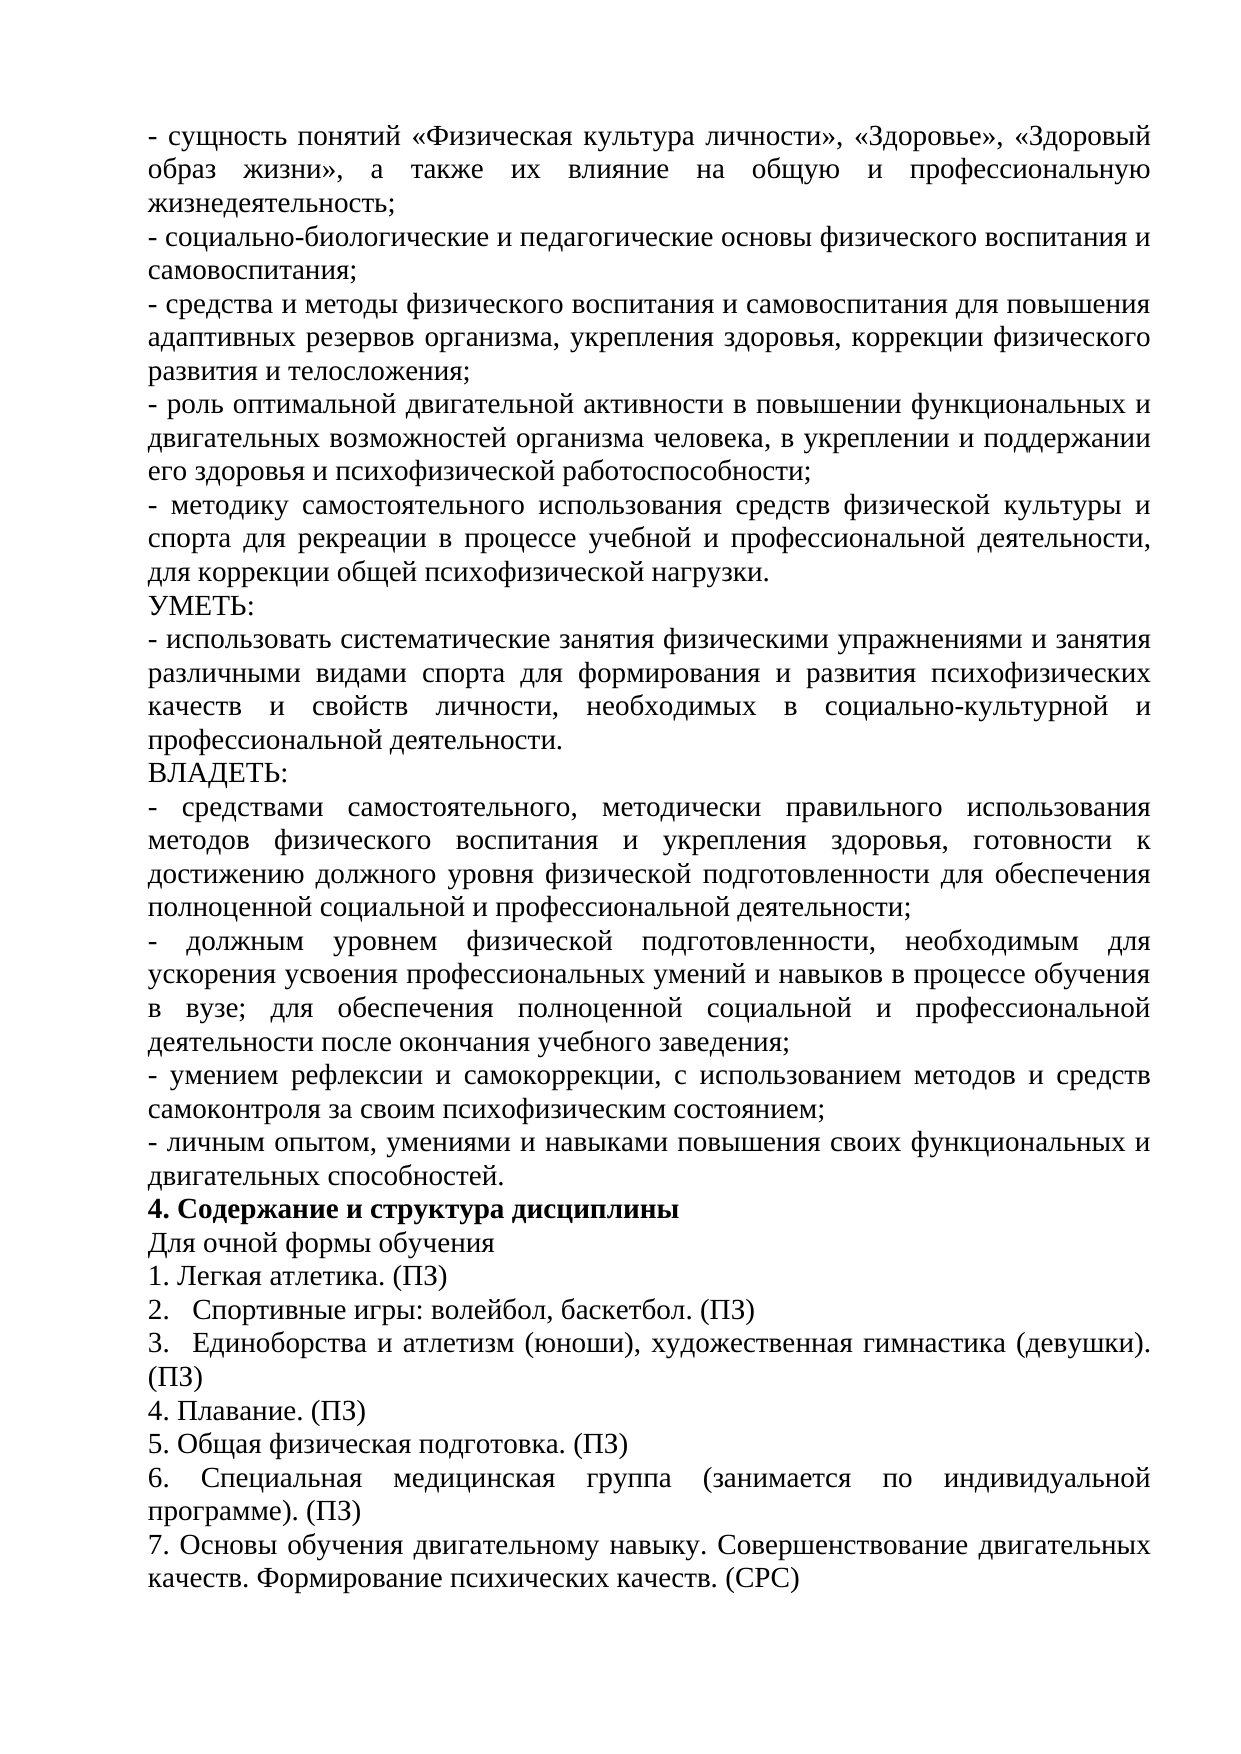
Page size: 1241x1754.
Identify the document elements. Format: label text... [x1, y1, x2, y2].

text 2. Спортивные игры: волейбол, баскетбол. (ПЗ) [148, 1292, 1152, 1326]
text ВЛАДЕТЬ: [148, 755, 1152, 789]
text - умением рефлексии и самокоррекции, с использованием методов и средств самоконтроля за своим психофизическим состоянием; [148, 1057, 1152, 1124]
text УМЕТЬ: [148, 588, 1152, 621]
text - должным уровнем физической подготовленности, необходимым для ускорения усвоения профессиональных умений и навыков в процессе обучения в вузе; для обеспечения полноценной социальной и профессиональной деятельности после окончания учебного заведения; [148, 923, 1152, 1057]
text - роль оптимальной двигательной активности в повышении функциональных и двигательных возможностей организма человека, в укреплении и поддержании его здоровья и психофизической работоспособности; [148, 386, 1152, 487]
text 7. Основы обучения двигательному навыку. Совершенствование двигательных качеств. Формирование психических качеств. (СРС) [148, 1527, 1152, 1594]
text 5. Общая физическая подготовка. (ПЗ) [148, 1426, 1152, 1460]
text 4. Содержание и структура дисциплины [148, 1191, 1152, 1225]
text - использовать систематические занятия физическими упражнениями и занятия различными видами спорта для формирования и развития психофизических качеств и свойств личности, необходимых в социально-культурной и профессиональной деятельности. [148, 621, 1152, 755]
text - личным опытом, умениями и навыками повышения своих функциональных и двигательных способностей. [148, 1124, 1152, 1191]
text 4. Плавание. (ПЗ) [148, 1393, 1152, 1426]
text 3. Единоборства и атлетизм (юноши), художественная гимнастика (девушки). (ПЗ) [148, 1326, 1152, 1393]
text - средствами самостоятельного, методически правильного использования методов физического воспитания и укрепления здоровья, готовности к достижению должного уровня физической подготовленности для обеспечения полноценной социальной и профессиональной деятельности; [148, 789, 1152, 923]
text 6. Специальная медицинская группа (занимается по индивидуальной программе). (ПЗ) [148, 1460, 1152, 1527]
text 1. Легкая атлетика. (ПЗ) [148, 1258, 1152, 1292]
text Для очной формы обучения [148, 1225, 1152, 1258]
text - социально-биологические и педагогические основы физического воспитания и самовоспитания; [148, 219, 1152, 286]
text - средства и методы физического воспитания и самовоспитания для повышения адаптивных резервов организма, укрепления здоровья, коррекции физического развития и телосложения; [148, 286, 1152, 386]
text - сущность понятий «Физическая культура личности», «Здоровье», «Здоровый образ жизни», а также их влияние на общую и профессиональную жизнедеятельность; [148, 118, 1152, 219]
text - методику самостоятельного использования средств физической культуры и спорта для рекреации в процессе учебной и профессиональной деятельности, для коррекции общей психофизической нагрузки. [148, 487, 1152, 588]
